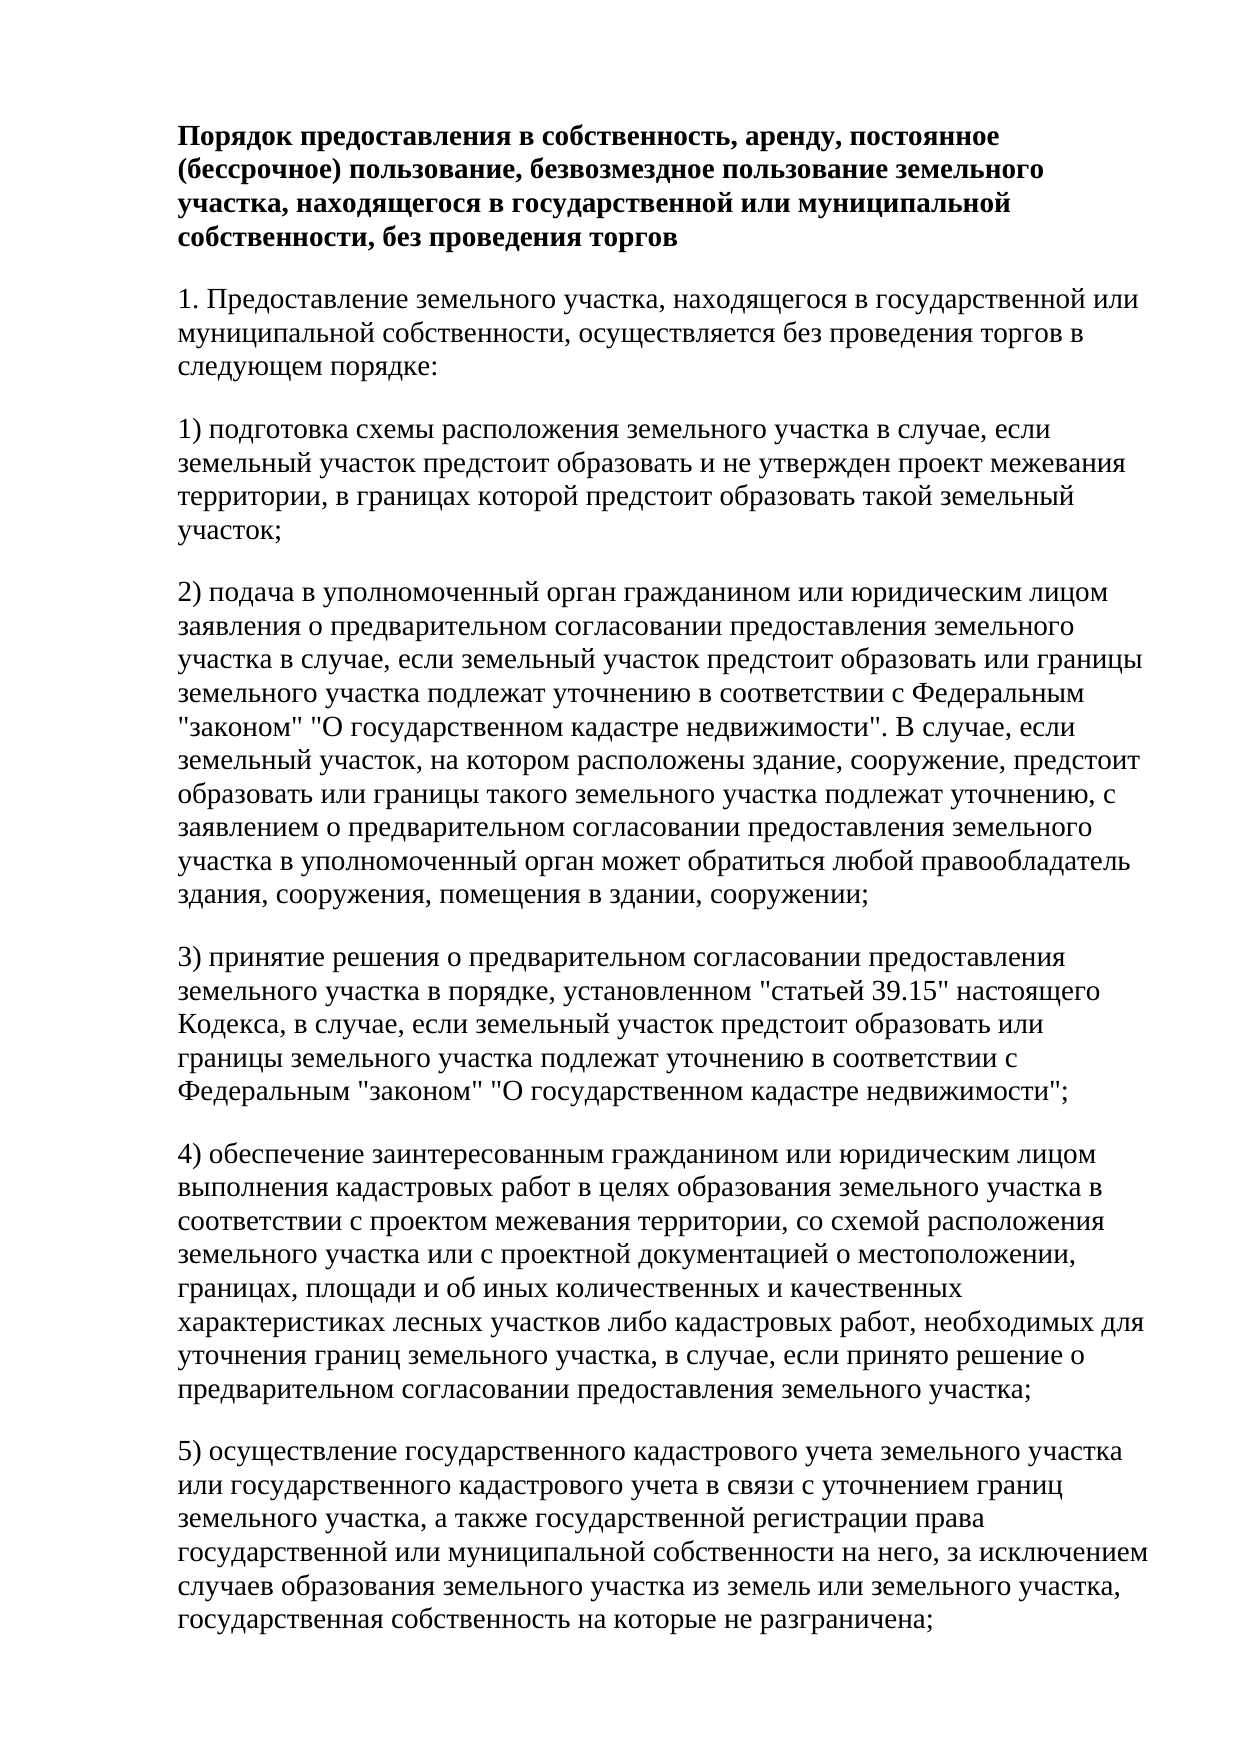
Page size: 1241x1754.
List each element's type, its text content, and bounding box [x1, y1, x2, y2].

text 3) принятие решения о предварительном согласовании предоставления земельного участка в порядке, установленном "статьей 39.15" настоящего Кодекса, в случае, если земельный участок предстоит образовать или границы земельного участка подлежат уточнению в соответствии с Федеральным "законом" "О государственном кадастре недвижимости"; [177, 939, 1152, 1107]
text 2) подача в уполномоченный орган гражданином или юридическим лицом заявления о предварительном согласовании предоставления земельного участка в случае, если земельный участок предстоит образовать или границы земельного участка подлежат уточнению в соответствии с Федеральным "законом" "О государственном кадастре недвижимости". В случае, если земельный участок, на котором расположены здание, сооружение, предстоит образовать или границы такого земельного участка подлежат уточнению, с заявлением о предварительном согласовании предоставления земельного участка в уполномоченный орган может обратиться любой правообладатель здания, сооружения, помещения в здании, сооружении; [177, 574, 1152, 910]
text 1) подготовка схемы расположения земельного участка в случае, если земельный участок предстоит образовать и не утвержден проект межевания территории, в границах которой предстоит образовать такой земельный участок; [177, 411, 1152, 545]
subtitle Порядок предоставления в собственность, аренду, постоянное (бессрочное) пользование, безвозмездное пользование земельного участка, находящегося в государственной или муниципальной собственности, без проведения торгов [177, 118, 1152, 252]
text 5) осуществление государственного кадастрового учета земельного участка или государственного кадастрового учета в связи с уточнением границ земельного участка, а также государственной регистрации права государственной или муниципальной собственности на него, за исключением случаев образования земельного участка из земель или земельного участка, государственная собственность на которые не разграничена; [177, 1433, 1152, 1635]
text 1. Предоставление земельного участка, находящегося в государственной или муниципальной собственности, осуществляется без проведения торгов в следующем порядке: [177, 281, 1152, 382]
text 4) обеспечение заинтересованным гражданином или юридическим лицом выполнения кадастровых работ в целях образования земельного участка в соответствии с проектом межевания территории, со схемой расположения земельного участка или с проектной документацией о местоположении, границах, площади и об иных количественных и качественных характеристиках лесных участков либо кадастровых работ, необходимых для уточнения границ земельного участка, в случае, если принято решение о предварительном согласовании предоставления земельного участка; [177, 1136, 1152, 1404]
